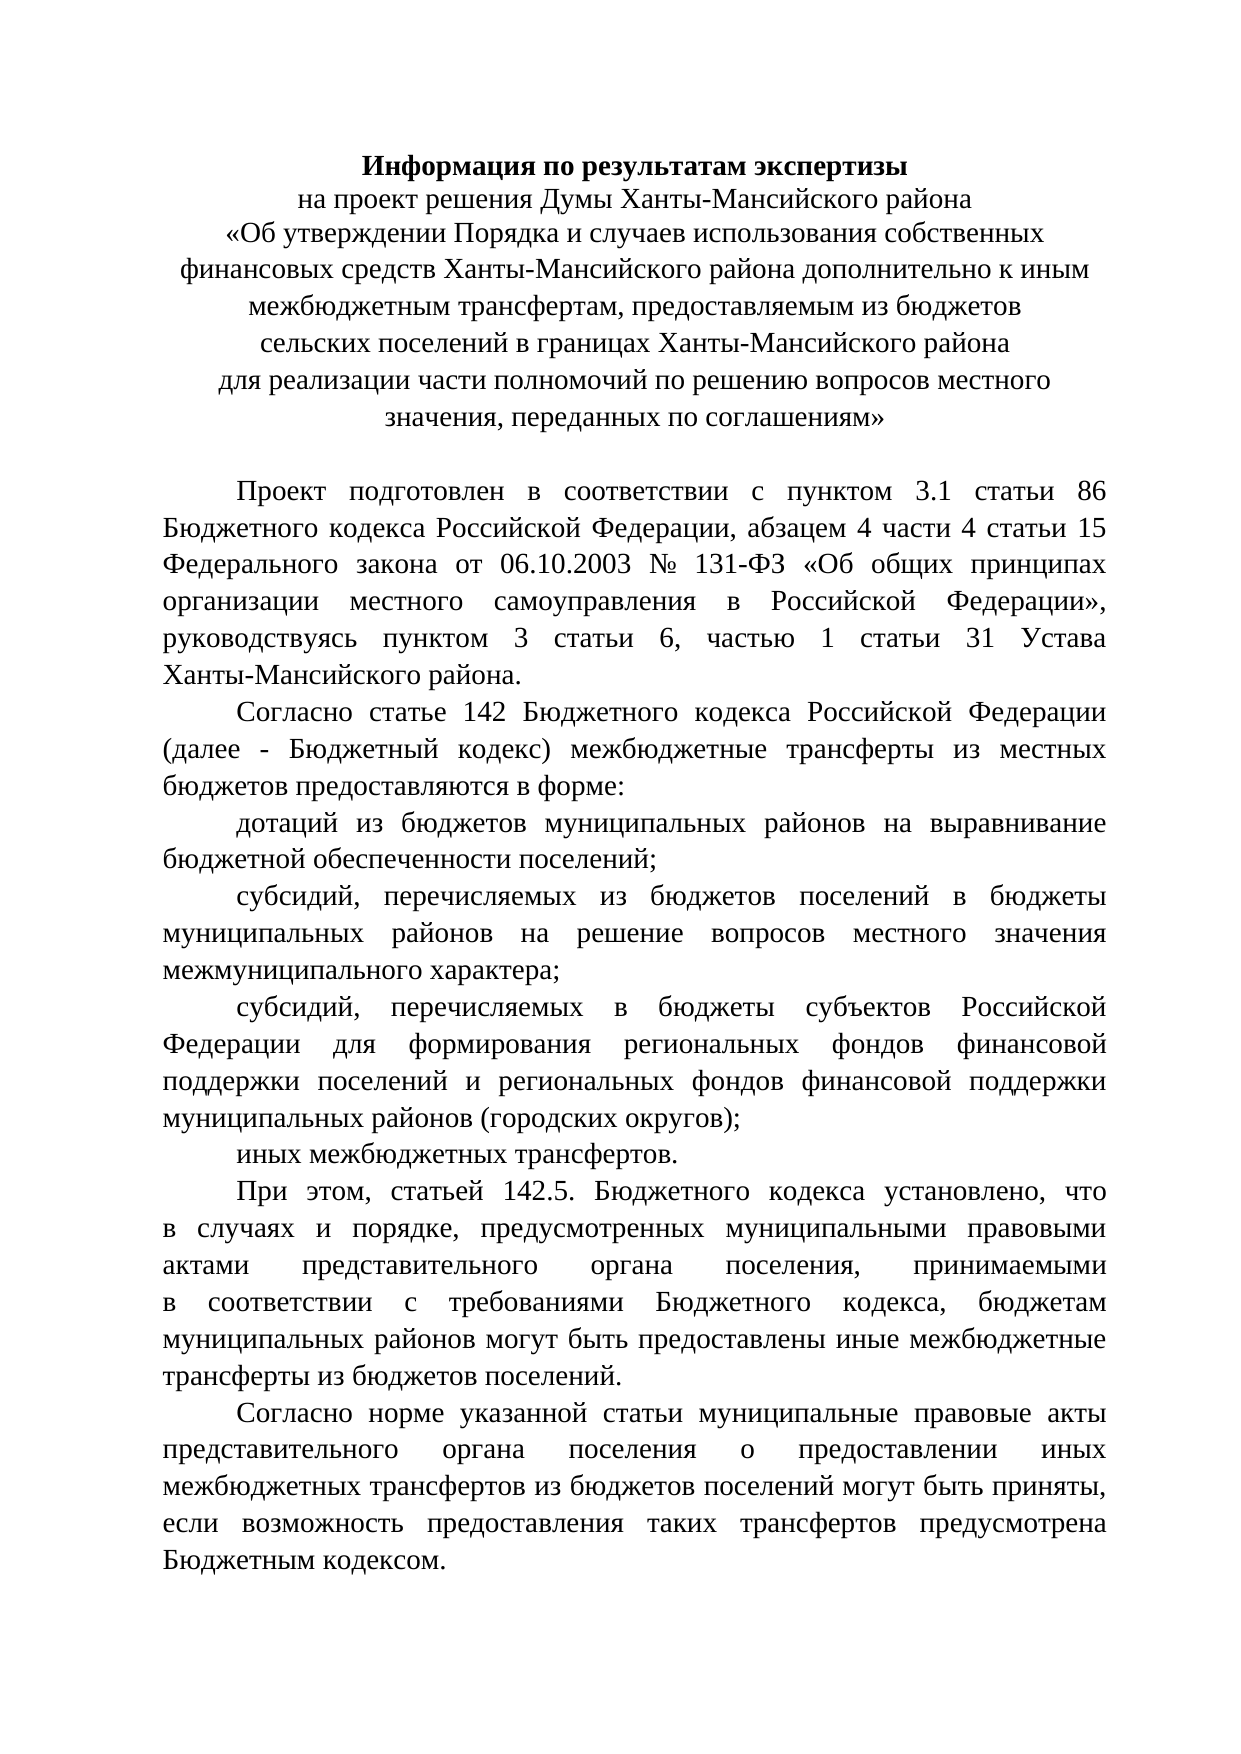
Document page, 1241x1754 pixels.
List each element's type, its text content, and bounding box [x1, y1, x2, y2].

text Согласно статье 142 Бюджетного кодекса Российской Федерации (далее - Бюджетный кодекс) межбюджетные трансферты из местных бюджетов предоставляются в форме: [162, 694, 1107, 801]
text Проект подготовлен в соответствии с пунктом 3.1 статьи 86 Бюджетного кодекса Российской Федерации, абзацем 4 части 4 статьи 15 Федерального закона от 06.10.2003 № 131-ФЗ «Об общих принципах организации местного самоуправления в Российской Федерации», руководствуясь пунктом 3 статьи 6, частью 1 статьи 31 Устава Ханты-Мансийского района. [162, 473, 1107, 691]
text субсидий, перечисляемых из бюджетов поселений в бюджеты муниципальных районов на решение вопросов местного значения межмуниципального характера; [162, 878, 1107, 986]
text иных межбюджетных трансфертов. [162, 1137, 1107, 1170]
text субсидий, перечисляемых в бюджеты субъектов Российской Федерации для формирования региональных фондов финансовой поддержки поселений и региональных фондов финансовой поддержки муниципальных районов (городских округов); [162, 989, 1107, 1133]
text сельских поселений в границах Ханты-Мансийского района [162, 325, 1107, 359]
text «Об утверждении Порядка и случаев использования собственных финансовых средств Ханты-Мансийского района дополнительно к иным межбюджетным трансфертам, предоставляемым из бюджетов [162, 215, 1107, 322]
text При этом, статьей 142.5. Бюджетного кодекса установлено, что в случаях и порядке, предусмотренных муниципальными правовыми актами представительного органа поселения, принимаемыми в соответствии с требованиями Бюджетного кодекса, бюджетам муниципальных районов могут быть предоставлены иные межбюджетные трансферты из бюджетов поселений. [162, 1173, 1107, 1391]
text Информация по результатам экспертизы [162, 148, 1107, 181]
text для реализации части полномочий по решению вопросов местного значения, переданных по соглашениям» [162, 362, 1107, 433]
text Согласно норме указанной статьи муниципальные правовые акты представительного органа поселения о предоставлении иных межбюджетных трансфертов из бюджетов поселений могут быть приняты, если возможность предоставления таких трансфертов предусмотрена Бюджетным кодексом. [162, 1395, 1107, 1576]
text дотаций из бюджетов муниципальных районов на выравнивание бюджетной обеспеченности поселений; [162, 805, 1107, 875]
text на проект решения Думы Ханты-Мансийского района [162, 181, 1107, 215]
